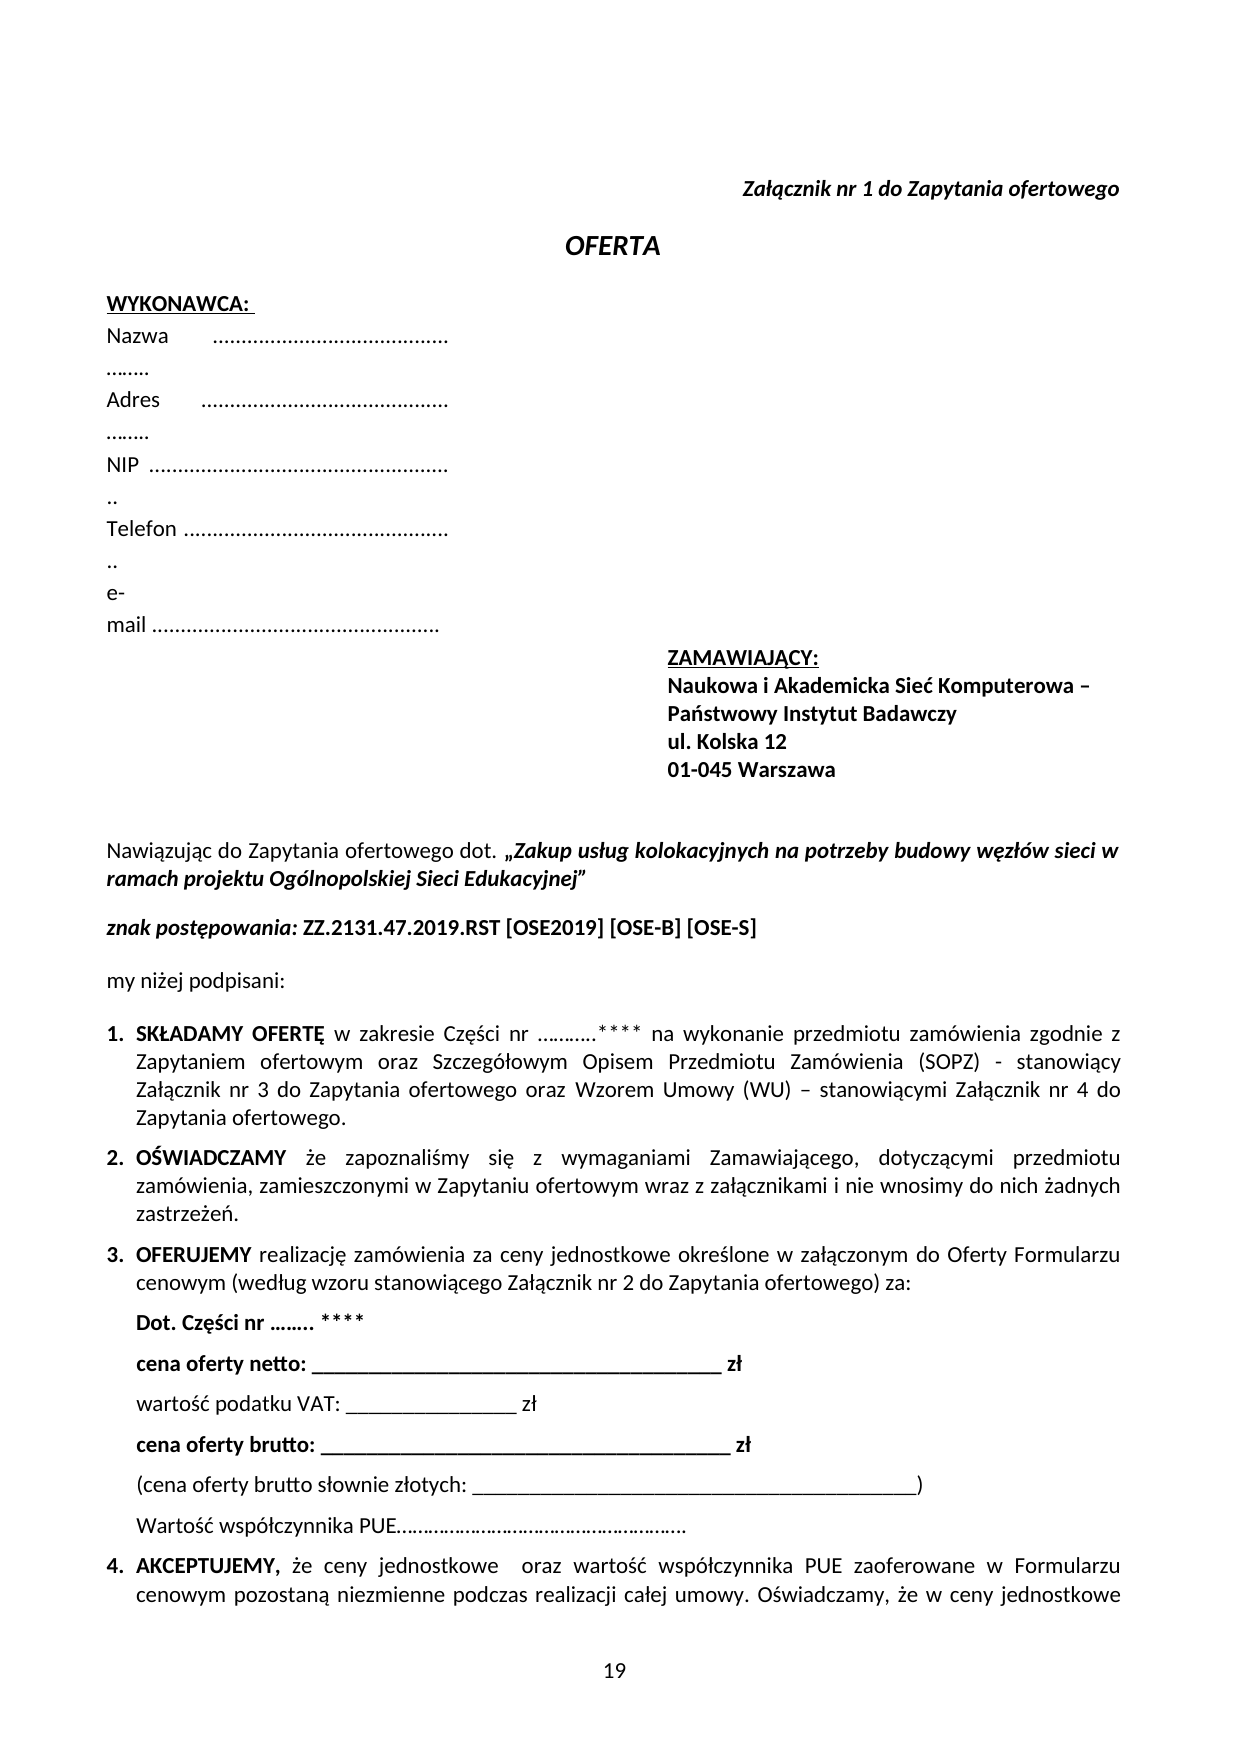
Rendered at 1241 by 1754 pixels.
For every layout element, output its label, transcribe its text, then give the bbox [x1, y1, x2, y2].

text Dot. Części nr …….. **** [136, 1308, 1122, 1337]
text Załącznik nr 1 do Zapytania ofertowego [106, 174, 1122, 202]
text 01-045 Warszawa [667, 755, 1122, 783]
list OFERUJEMY realizację zamówienia za ceny jednostkowe określone w załączonym do Oferty Formularzu cenowym (według wzoru stanowiącego Załącznik nr 2 do Zapytania ofertowego) za: [106, 1240, 1122, 1296]
text Adres ...........................................…….. [106, 385, 449, 446]
text Nawiązując do Zapytania ofertowego dot. „Zakup usług kolokacyjnych na potrzeby budowy węzłów sieci w ramach projektu Ogólnopolskiej Sieci Edukacyjnej” [106, 836, 1122, 892]
text znak postępowania: ZZ.2131.47.2019.RST [OSE2019] [OSE-B] [OSE-S] [106, 913, 1122, 941]
text NIP ...................................................... [106, 450, 449, 510]
text OFERTA [106, 227, 1122, 263]
list OŚWIADCZAMY że zapoznaliśmy się z wymaganiami Zamawiającego, dotyczącymi przedmiotu zamówienia, zamieszczonymi w Zapytaniu ofertowym wraz z załącznikami i nie wnosimy do nich żadnych zastrzeżeń. [106, 1143, 1122, 1227]
text my niżej podpisani: [106, 966, 1122, 994]
text WYKONAWCA: [106, 289, 449, 317]
text ul. Kolska 12 [667, 727, 1122, 755]
text Wartość współczynnika PUE………………………………………………. [136, 1511, 1122, 1539]
text cena oferty netto: ____________________________________ zł [136, 1349, 1122, 1377]
text e-mail .................................................. [106, 578, 449, 639]
text Telefon ................................................ [106, 514, 449, 574]
text cena oferty brutto: ____________________________________ zł [136, 1430, 1122, 1458]
list SKŁADAMY OFERTĘ w zakresie Części nr ………..**** na wykonanie przedmiotu zamówienia zgodnie z Zapytaniem ofertowym oraz Szczegółowym Opisem Przedmiotu Zamówienia (SOPZ) - stanowiący Załącznik nr 3 do Zapytania ofertowego oraz Wzorem Umowy (WU) – stanowiącymi Załącznik nr 4 do Zapytania ofertowego. [106, 1019, 1122, 1131]
text wartość podatku VAT: _______________ zł [136, 1389, 1122, 1418]
text Nazwa .........................................…….. [106, 321, 449, 381]
text Naukowa i Akademicka Sieć Komputerowa – Państwowy Instytut Badawczy [667, 671, 1122, 727]
text (cena oferty brutto słownie złotych: _______________________________________) [136, 1471, 1122, 1499]
text ZAMAWIAJĄCY: [667, 643, 1122, 671]
